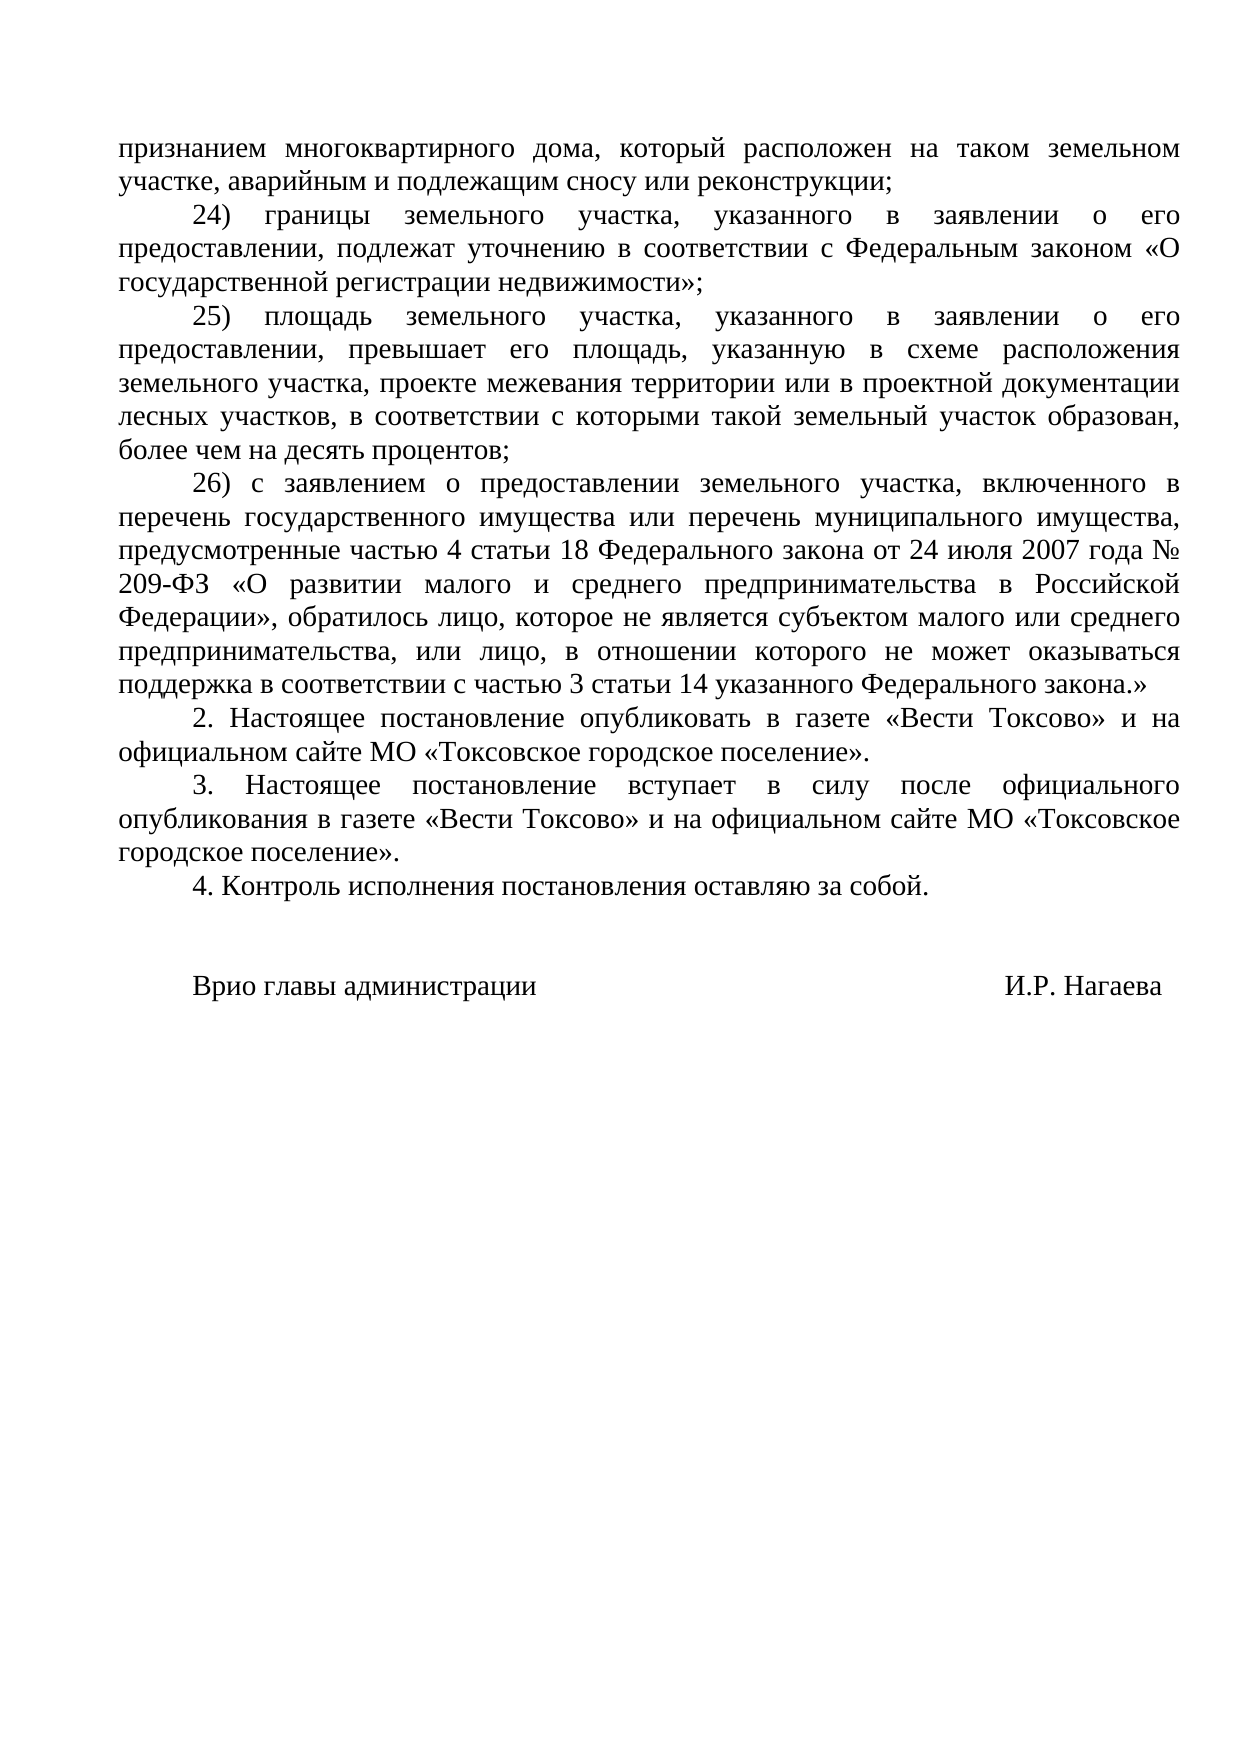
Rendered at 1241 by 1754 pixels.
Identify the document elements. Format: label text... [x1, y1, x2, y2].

text Врио главы администрации И.Р. Нагаева [118, 968, 1181, 1002]
text 24) границы земельного участка, указанного в заявлении о его предоставлении, подлежат уточнению в соответствии с Федеральным законом «О государственной регистрации недвижимости»; [118, 197, 1181, 298]
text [118, 130, 1181, 197]
text 3. Настоящее постановление вступает в силу после официального опубликования в газете «Вести Токсово» и на официальном сайте МО «Токсовское городское поселение». [118, 767, 1181, 868]
text 26) с заявлением о предоставлении земельного участка, включенного в перечень государственного имущества или перечень муниципального имущества, предусмотренные частью 4 статьи 18 Федерального закона от 24 июля 2007 года № 209-ФЗ «О развитии малого и среднего предпринимательства в Российской Федерации», обратилось лицо, которое не является субъектом малого или среднего предпринимательства, или лицо, в отношении которого не может оказываться поддержка в соответствии с частью 3 статьи 14 указанного Федерального закона.» [118, 465, 1181, 700]
text 2. Настоящее постановление опубликовать в газете «Вести Токсово» и на официальном сайте МО «Токсовское городское поселение». [118, 700, 1181, 767]
text 4. Контроль исполнения постановления оставляю за собой. [118, 868, 1181, 901]
text 25) площадь земельного участка, указанного в заявлении о его предоставлении, превышает его площадь, указанную в схеме расположения земельного участка, проекте межевания территории или в проектной документации лесных участков, в соответствии с которыми такой земельный участок образован, более чем на десять процентов; [118, 298, 1181, 465]
